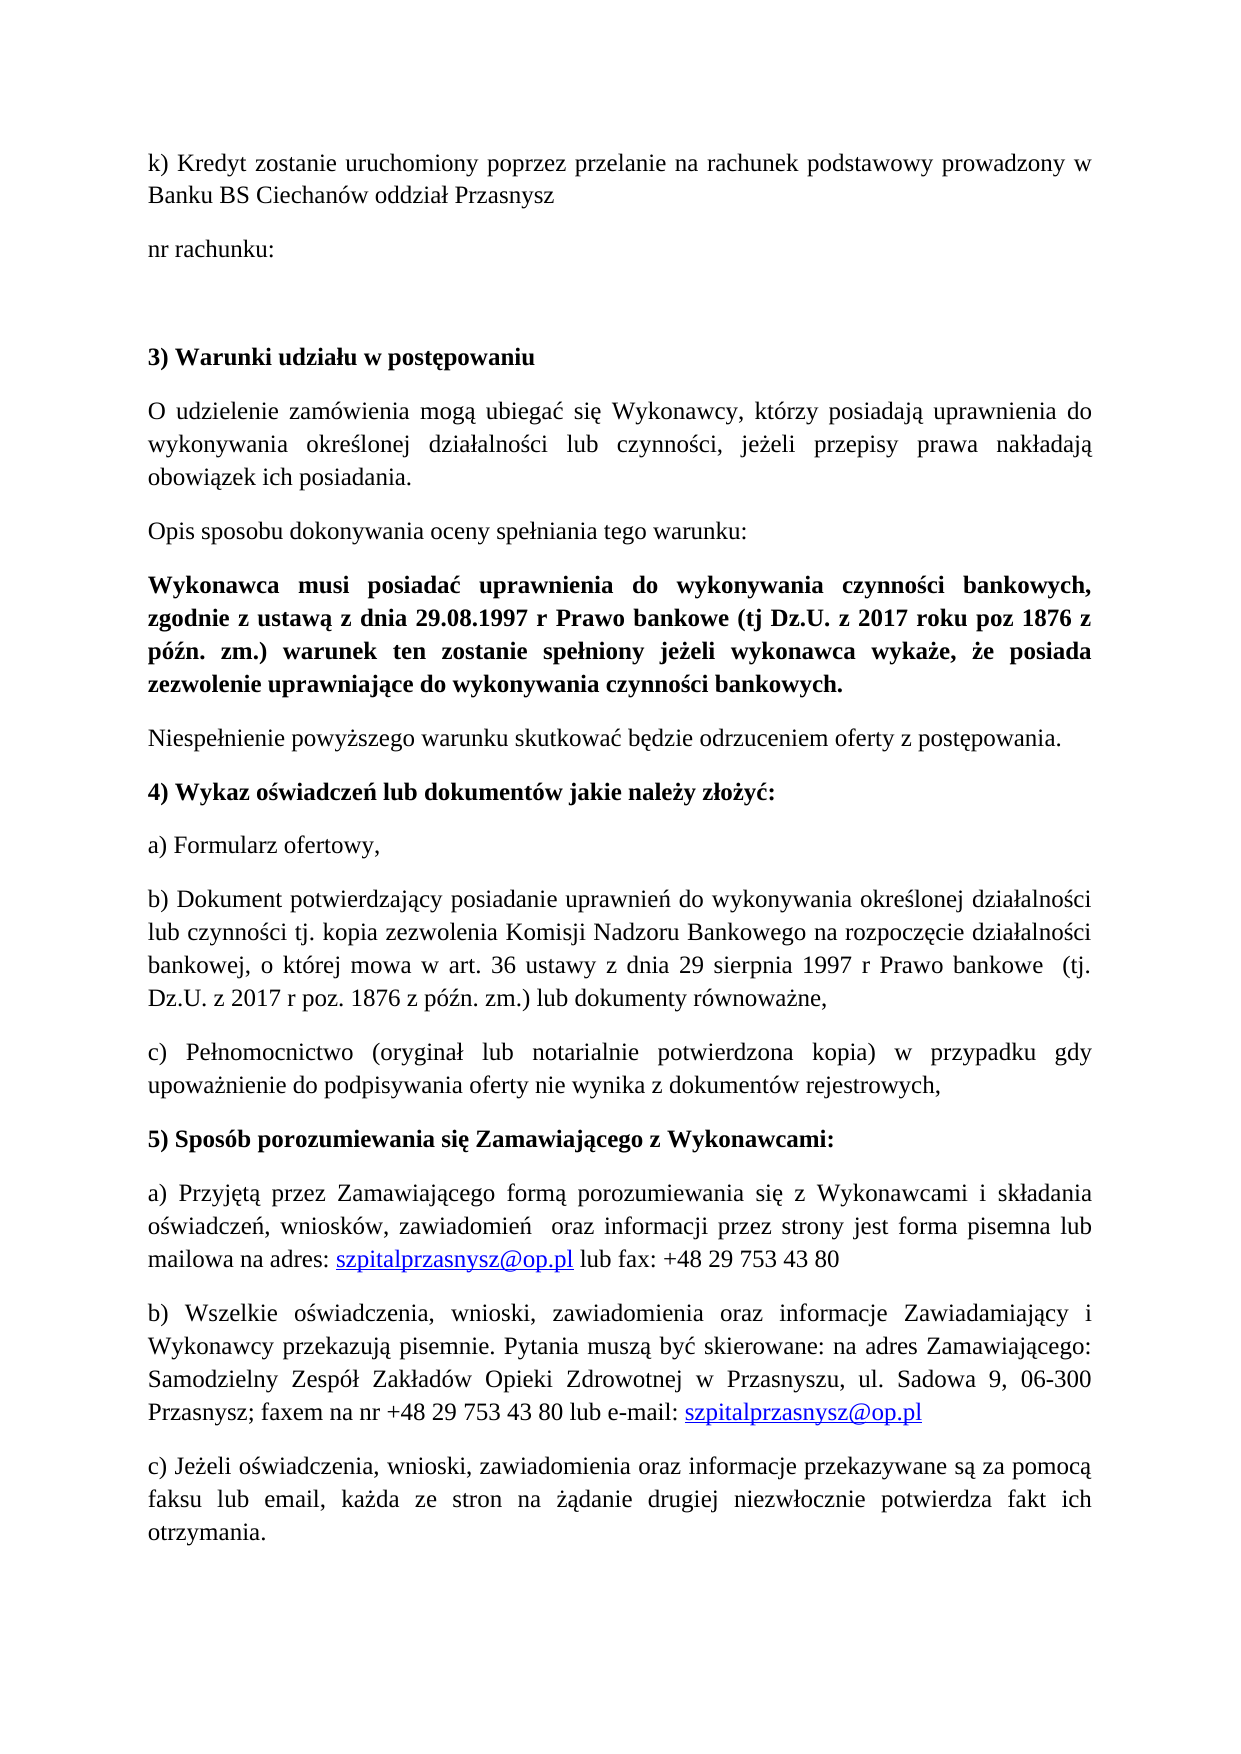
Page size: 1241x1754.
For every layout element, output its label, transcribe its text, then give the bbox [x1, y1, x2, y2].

text Wykonawca musi posiadać uprawnienia do wykonywania czynności bankowych, zgodnie z ustawą z dnia 29.08.1997 r Prawo bankowe (tj Dz.U. z 2017 roku poz 1876 z późn. zm.) warunek ten zostanie spełniony jeżeli wykonawca wykaże, że posiada zezwolenie uprawniające do wykonywania czynności bankowych. [148, 570, 1093, 698]
text Niespełnienie powyższego warunku skutkować będzie odrzuceniem oferty z postępowania. [148, 723, 1093, 751]
text c) Pełnomocnictwo (oryginał lub notarialnie potwierdzona kopia) w przypadku gdy upoważnienie do podpisywania oferty nie wynika z dokumentów rejestrowych, [148, 1037, 1093, 1099]
text 5) Sposób porozumiewania się Zamawiającego z Wykonawcami: [148, 1124, 1093, 1153]
text nr rachunku: [148, 234, 1093, 263]
text 3) Warunki udziału w postępowaniu [148, 342, 1093, 371]
text a) Przyjętą przez Zamawiającego formą porozumiewania się z Wykonawcami i składania oświadczeń, wniosków, zawiadomień oraz informacji przez strony jest forma pisemna lub mailowa na adres: szpitalprzasnysz@op.pl lub fax: +48 29 753 43 80 [148, 1178, 1093, 1273]
text 4) Wykaz oświadczeń lub dokumentów jakie należy złożyć: [148, 777, 1093, 805]
text a) Formularz ofertowy, [148, 830, 1093, 859]
text k) Kredyt zostanie uruchomiony poprzez przelanie na rachunek podstawowy prowadzony w Banku BS Ciechanów oddział Przasnysz [148, 148, 1093, 209]
text Opis sposobu dokonywania oceny spełniania tego warunku: [148, 516, 1093, 545]
text b) Wszelkie oświadczenia, wnioski, zawiadomienia oraz informacje Zawiadamiający i Wykonawcy przekazują pisemnie. Pytania muszą być skierowane: na adres Zamawiającego: Samodzielny Zespół Zakładów Opieki Zdrowotnej w Przasnyszu, ul. Sadowa 9, 06-300 Przasnysz; faxem na nr +48 29 753 43 80 lub e-mail: szpitalprzasnysz@op.pl [148, 1298, 1093, 1426]
text O udzielenie zamówienia mogą ubiegać się Wykonawcy, którzy posiadają uprawnienia do wykonywania określonej działalności lub czynności, jeżeli przepisy prawa nakładają obowiązek ich posiadania. [148, 396, 1093, 491]
text c) Jeżeli oświadczenia, wnioski, zawiadomienia oraz informacje przekazywane są za pomocą faksu lub email, każda ze stron na żądanie drugiej niezwłocznie potwierdza fakt ich otrzymania. [148, 1451, 1093, 1546]
text b) Dokument potwierdzający posiadanie uprawnień do wykonywania określonej działalności lub czynności tj. kopia zezwolenia Komisji Nadzoru Bankowego na rozpoczęcie działalności bankowej, o której mowa w art. 36 ustawy z dnia 29 sierpnia 1997 r Prawo bankowe (tj. Dz.U. z 2017 r poz. 1876 z późn. zm.) lub dokumenty równoważne, [148, 884, 1093, 1012]
